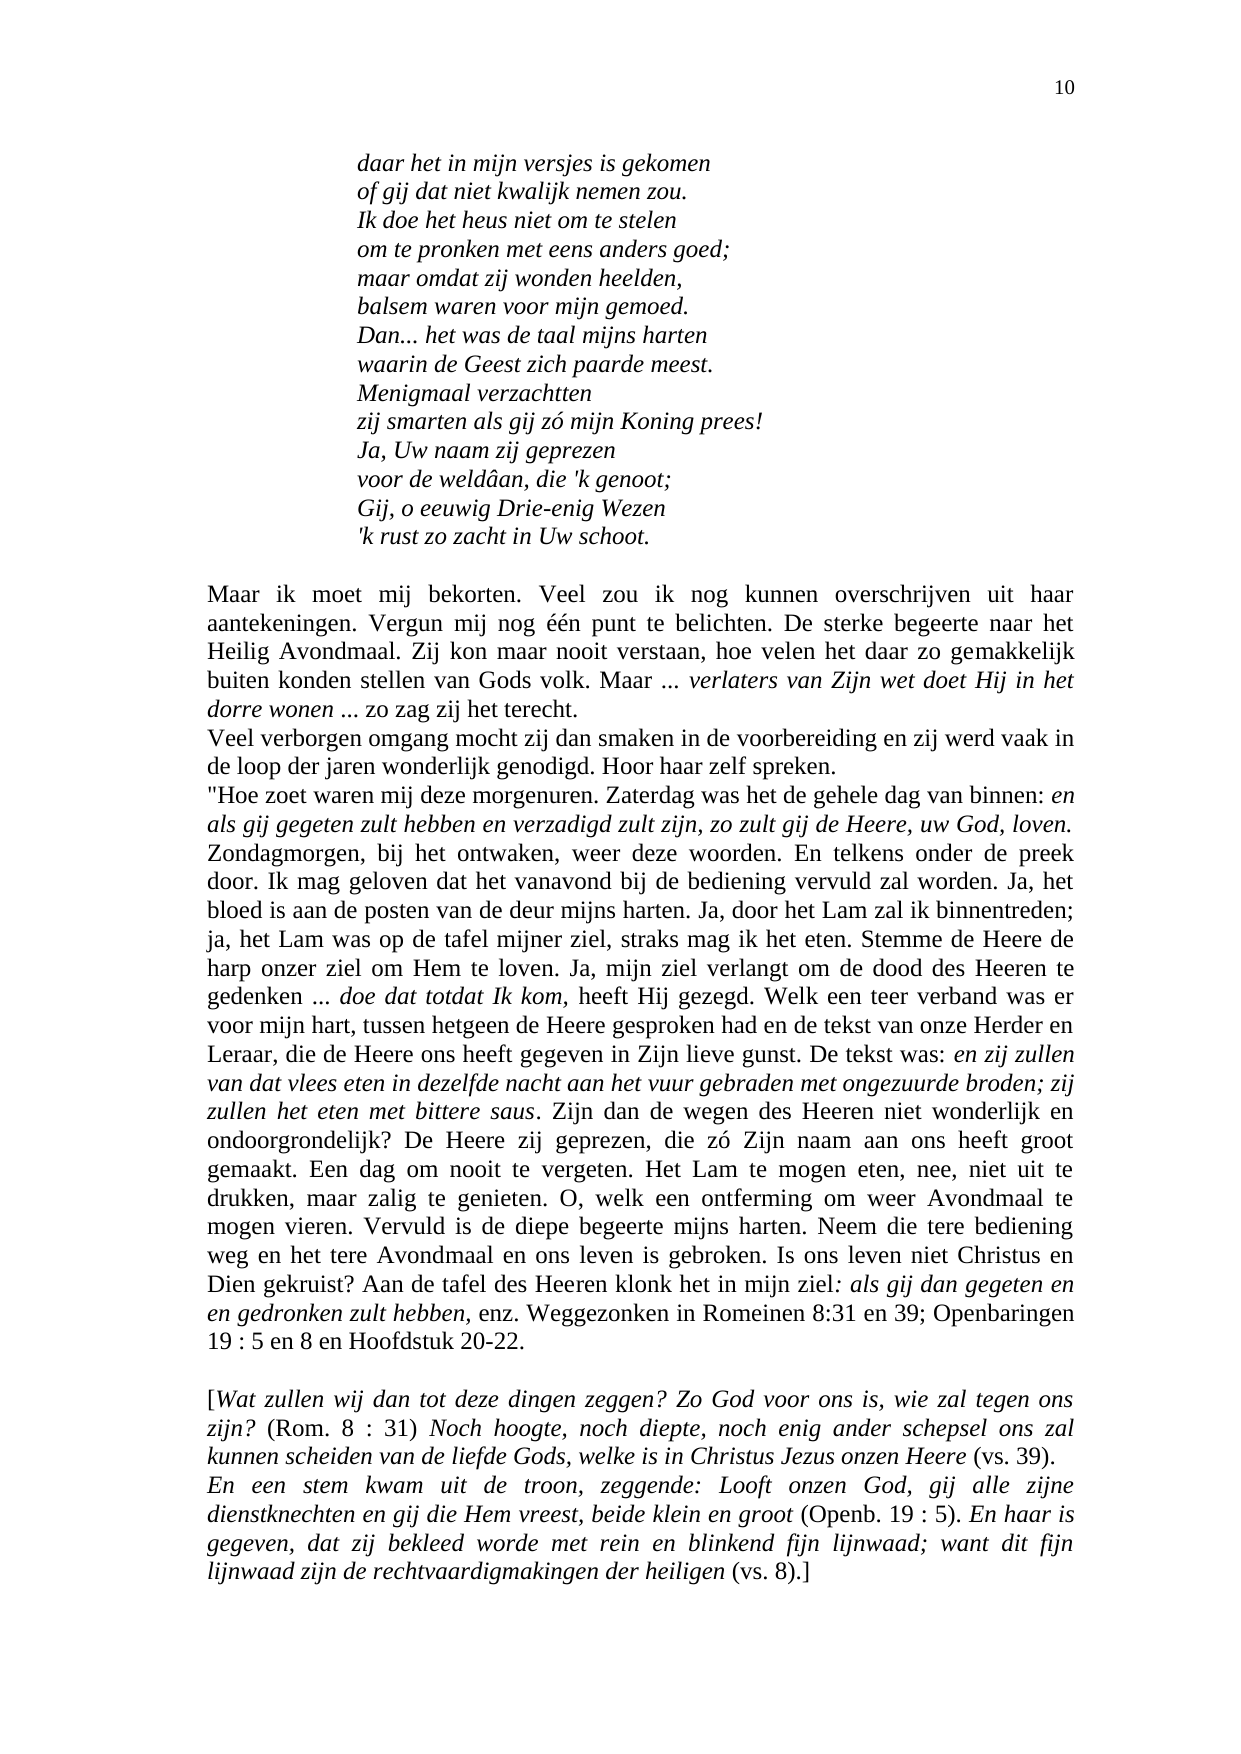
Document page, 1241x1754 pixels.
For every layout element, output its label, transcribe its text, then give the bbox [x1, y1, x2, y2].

text balsem waren voor mijn gemoed. [357, 291, 1075, 320]
text maar omdat zij wonden heelden, [357, 263, 1075, 291]
text Dan... het was de taal mijns harten [357, 320, 1075, 349]
text Ja, Uw naam zij geprezen [357, 435, 1075, 464]
text of gij dat niet kwalijk nemen zou. [357, 176, 1075, 205]
text daar het in mijn versjes is gekomen [357, 148, 1075, 176]
text "Hoe zoet waren mij deze morgenuren. Zaterdag was het de gehele dag van binnen: en als gij gegeten zult hebben en verzadigd zult zijn, zo zult gij de Heere, uw God, loven. Zondagmorgen, bij het ontwaken, weer deze woorden. En telkens onder de preek door. Ik mag geloven dat het vanavond bij de bediening vervuld zal worden. Ja, het bloed is aan de posten van de deur mijns harten. Ja, door het Lam zal ik binnentreden; ja, het Lam was op de tafel mijner ziel, straks mag ik het eten. Stemme de Heere de harp onzer ziel om Hem te loven. Ja, mijn ziel verlangt om de dood des Heeren te gedenken ... doe dat totdat Ik kom, heeft Hij gezegd. Welk een teer verband was er voor mijn hart, tussen hetgeen de Heere gesproken had en de tekst van onze Herder en Leraar, die de Heere ons heeft gegeven in Zijn lieve gunst. De tekst was: en zij zullen van dat vlees eten in dezelfde nacht aan het vuur gebraden met ongezuurde broden; zij zullen het eten met bittere saus. Zijn dan de wegen des Heeren niet wonderlijk en ondoorgrondelijk? De Heere zij geprezen, die zó Zijn naam aan ons heeft groot gemaakt. Een dag om nooit te vergeten. Het Lam te mogen eten, nee, niet uit te drukken, maar zalig te genieten. O, welk een ontferming om weer Avondmaal te mogen vieren. Vervuld is de diepe begeerte mijns harten. Neem die tere bediening weg en het tere Avondmaal en ons leven is gebroken. Is ons leven niet Christus en Dien gekruist? Aan de tafel des Heeren klonk het in mijn ziel: als gij dan gegeten en en gedronken zult hebben, enz. Weggezonken in Romeinen 8:31 en 39; Openbaringen 19 : 5 en 8 en Hoofdstuk 20-22. [207, 780, 1075, 1355]
text En een stem kwam uit de troon, zeggende: Looft onzen God, gij alle zijne dienstknechten en gij die Hem vreest, beide klein en groot (Openb. 19 : 5). En haar is gegeven, dat zij bekleed worde met rein en blinkend fijn lijnwaad; want dit fijn lijnwaad zijn de rechtvaardigmakingen der heiligen (vs. 8).] [207, 1470, 1075, 1585]
text Veel verborgen omgang mocht zij dan smaken in de voorbereiding en zij werd vaak in de loop der jaren wonderlijk genodigd. Hoor haar zelf spreken. [207, 723, 1075, 780]
text waarin de Geest zich paarde meest. [357, 349, 1075, 378]
text Ik doe het heus niet om te stelen [357, 205, 1075, 234]
text om te pronken met eens anders goed; [357, 234, 1075, 263]
text voor de weldâan, die 'k genoot; [357, 464, 1075, 493]
text zij smarten als gij zó mijn Koning prees! [357, 406, 1075, 435]
text 'k rust zo zacht in Uw schoot. [357, 521, 1075, 550]
text Gij, o eeuwig Drie-enig Wezen [357, 493, 1075, 521]
text Maar ik moet mij bekorten. Veel zou ik nog kunnen overschrijven uit haar aantekeningen. Vergun mij nog één punt te belichten. De sterke begeerte naar het Heilig Avondmaal. Zij kon maar nooit verstaan, hoe velen het daar zo gemakkelijk buiten konden stellen van Gods volk. Maar ... verlaters van Zijn wet doet Hij in het dorre wonen ... zo zag zij het terecht. [207, 579, 1075, 723]
text [Wat zullen wij dan tot deze dingen zeggen? Zo God voor ons is, wie zal tegen ons zijn? (Rom. 8 : 31) Noch hoogte, noch diepte, noch enig ander schepsel ons zal kunnen scheiden van de liefde Gods, welke is in Christus Jezus onzen Heere (vs. 39). [207, 1384, 1075, 1470]
text Menigmaal verzachtten [357, 378, 1075, 406]
